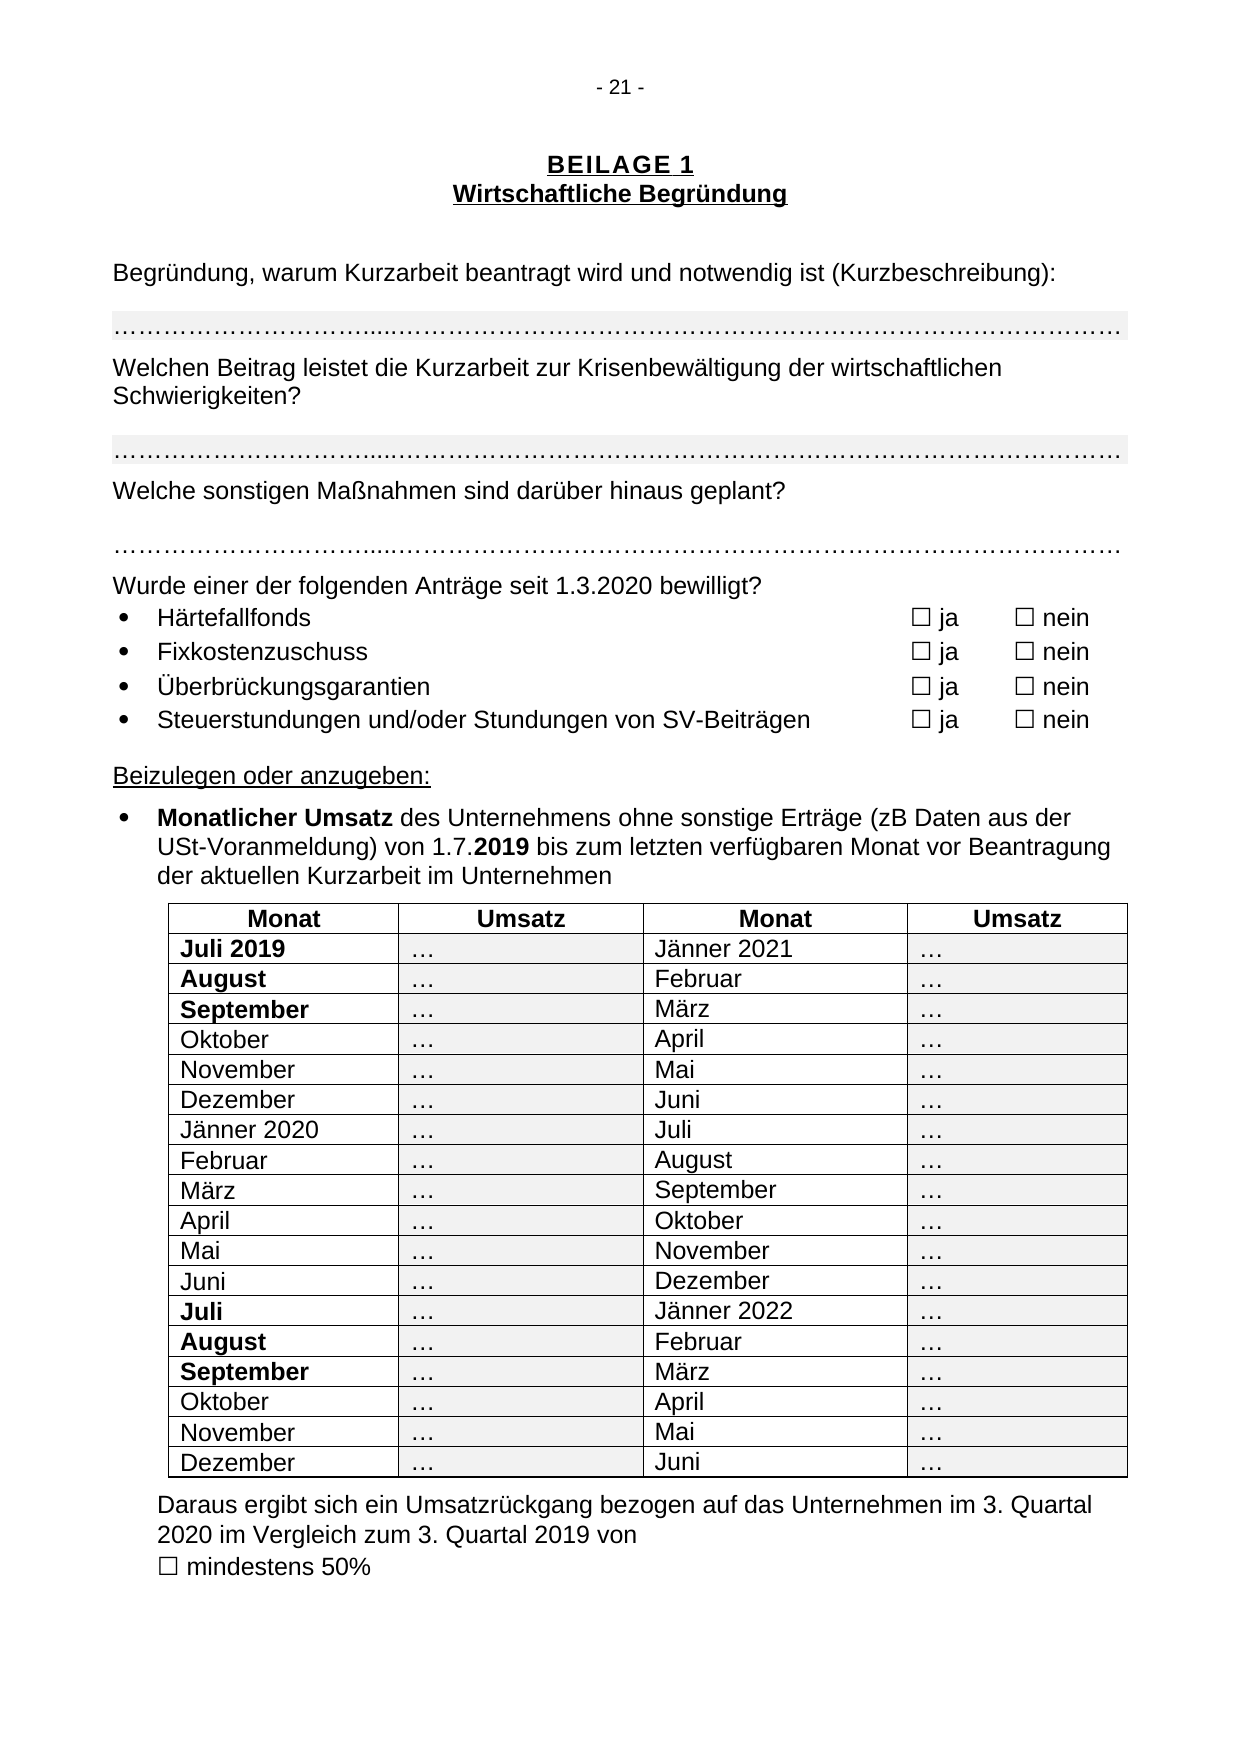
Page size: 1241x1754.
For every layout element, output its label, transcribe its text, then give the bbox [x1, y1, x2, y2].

table_cell [399, 1417, 643, 1446]
table_cell [908, 1055, 1127, 1084]
table_cell [908, 964, 1127, 993]
table_cell [399, 1236, 643, 1265]
table_cell [399, 1085, 643, 1114]
table_cell Mai [644, 1055, 907, 1084]
table_cell [908, 1417, 1127, 1446]
table_cell [399, 1266, 643, 1295]
table_cell [908, 1357, 1127, 1386]
text Beilage 1 Wirtschaftliche Begründung [112, 150, 1128, 207]
table_cell August [169, 964, 398, 993]
table_cell [908, 994, 1127, 1023]
table_header Monat [169, 904, 398, 933]
table_cell [399, 1115, 643, 1144]
table_cell Oktober [169, 1024, 398, 1053]
table_cell [399, 1206, 643, 1235]
table_cell [399, 1296, 643, 1325]
table_header Monat [644, 904, 907, 933]
table_cell [908, 934, 1127, 963]
table_cell Jänner 2020 [169, 1115, 398, 1144]
table_cell [399, 1357, 643, 1386]
table_cell Oktober [169, 1387, 398, 1416]
text Begründung, warum Kurzarbeit beantragt wird und notwendig ist (Kurzbeschreibung): [112, 257, 1128, 286]
table_cell [399, 1387, 643, 1416]
table_cell Februar [644, 964, 907, 993]
list Härtefallfonds ja nein [119, 600, 1128, 634]
table_cell Dezember [644, 1266, 907, 1295]
list Monatlicher Umsatz des Unternehmens ohne sonstige Erträge (zB Daten aus der USt-Voranmeldung) von 1.7.2019 bis zum letzten verfügbaren Monat vor Beantragung der aktuellen Kurzarbeit im Unternehmen [119, 802, 1128, 890]
table_cell [399, 1055, 643, 1084]
table_cell [644, 1175, 907, 1204]
table_cell Jänner 2022 [644, 1296, 907, 1325]
table_cell November [169, 1055, 398, 1084]
table_cell Februar [169, 1145, 398, 1174]
table_cell Jänner 2021 [644, 934, 907, 963]
table_cell [399, 934, 643, 963]
table_cell [399, 1175, 643, 1204]
text Welche sonstigen Maßnahmen sind darüber hinaus geplant? [112, 476, 1128, 505]
table_cell [908, 1085, 1127, 1114]
table_cell Mai [644, 1417, 907, 1446]
table_cell Juli [169, 1296, 398, 1325]
table_cell [399, 994, 643, 1023]
table_cell Februar [644, 1326, 907, 1356]
text Welchen Beitrag leistet die Kurzarbeit zur Krisenbewältigung der wirtschaftlichen Schwierigkeiten? [112, 352, 1128, 410]
table_cell April [169, 1206, 398, 1235]
table_cell [908, 1236, 1127, 1265]
table_cell [908, 1115, 1127, 1144]
table_cell März [644, 1357, 907, 1386]
table_header Umsatz [908, 904, 1127, 933]
table_cell [908, 1206, 1127, 1235]
table_cell Juli 2019 [169, 934, 398, 963]
table_cell März [169, 1175, 398, 1204]
table_cell [908, 1296, 1127, 1325]
table_cell November [644, 1236, 907, 1265]
table_cell Juni [644, 1085, 907, 1114]
table_cell April [644, 1387, 907, 1416]
table_cell August [644, 1145, 907, 1174]
table_cell Juni [644, 1447, 907, 1476]
table_cell [908, 1266, 1127, 1295]
table_cell September [169, 994, 398, 1023]
table_cell [399, 1145, 643, 1174]
list Steuerstundungen und/oder Stundungen von SV-Beiträgen ja nein [119, 702, 1128, 736]
table_cell [908, 1024, 1127, 1053]
table_cell November [169, 1417, 398, 1446]
table_cell Mai [169, 1236, 398, 1265]
table_cell Dezember [169, 1085, 398, 1114]
text Wurde einer der folgenden Anträge seit 1.3.2020 bewilligt? [112, 571, 1128, 600]
table_cell [908, 1326, 1127, 1356]
table_cell Dezember [169, 1447, 398, 1476]
table_cell März [644, 994, 907, 1023]
table_cell April [644, 1024, 907, 1053]
table_cell Oktober [644, 1206, 907, 1235]
table_cell [908, 1387, 1127, 1416]
text Beizulegen oder anzugeben: [112, 761, 1128, 790]
table_cell [908, 1175, 1127, 1204]
table_cell August [169, 1326, 398, 1356]
text mindestens 50% [157, 1548, 1128, 1582]
list Daraus ergibt sich ein Umsatzrückgang bezogen auf das Unternehmen im 3. Quartal 2020 im Vergleich zum 3. Quartal 2019 von [157, 1490, 1128, 1548]
table_cell Juli [644, 1115, 907, 1144]
table_cell [169, 1357, 398, 1386]
table_cell [399, 1447, 643, 1476]
table_cell [399, 1024, 643, 1053]
table_header Umsatz [399, 904, 643, 933]
table_cell [399, 1326, 643, 1356]
table_cell Juni [169, 1266, 398, 1295]
table_cell [908, 1447, 1127, 1476]
list Überbrückungsgarantien ja nein [119, 668, 1128, 702]
table_cell [399, 964, 643, 993]
table_cell [908, 1145, 1127, 1174]
list Fixkostenzuschuss ja nein [119, 634, 1128, 668]
